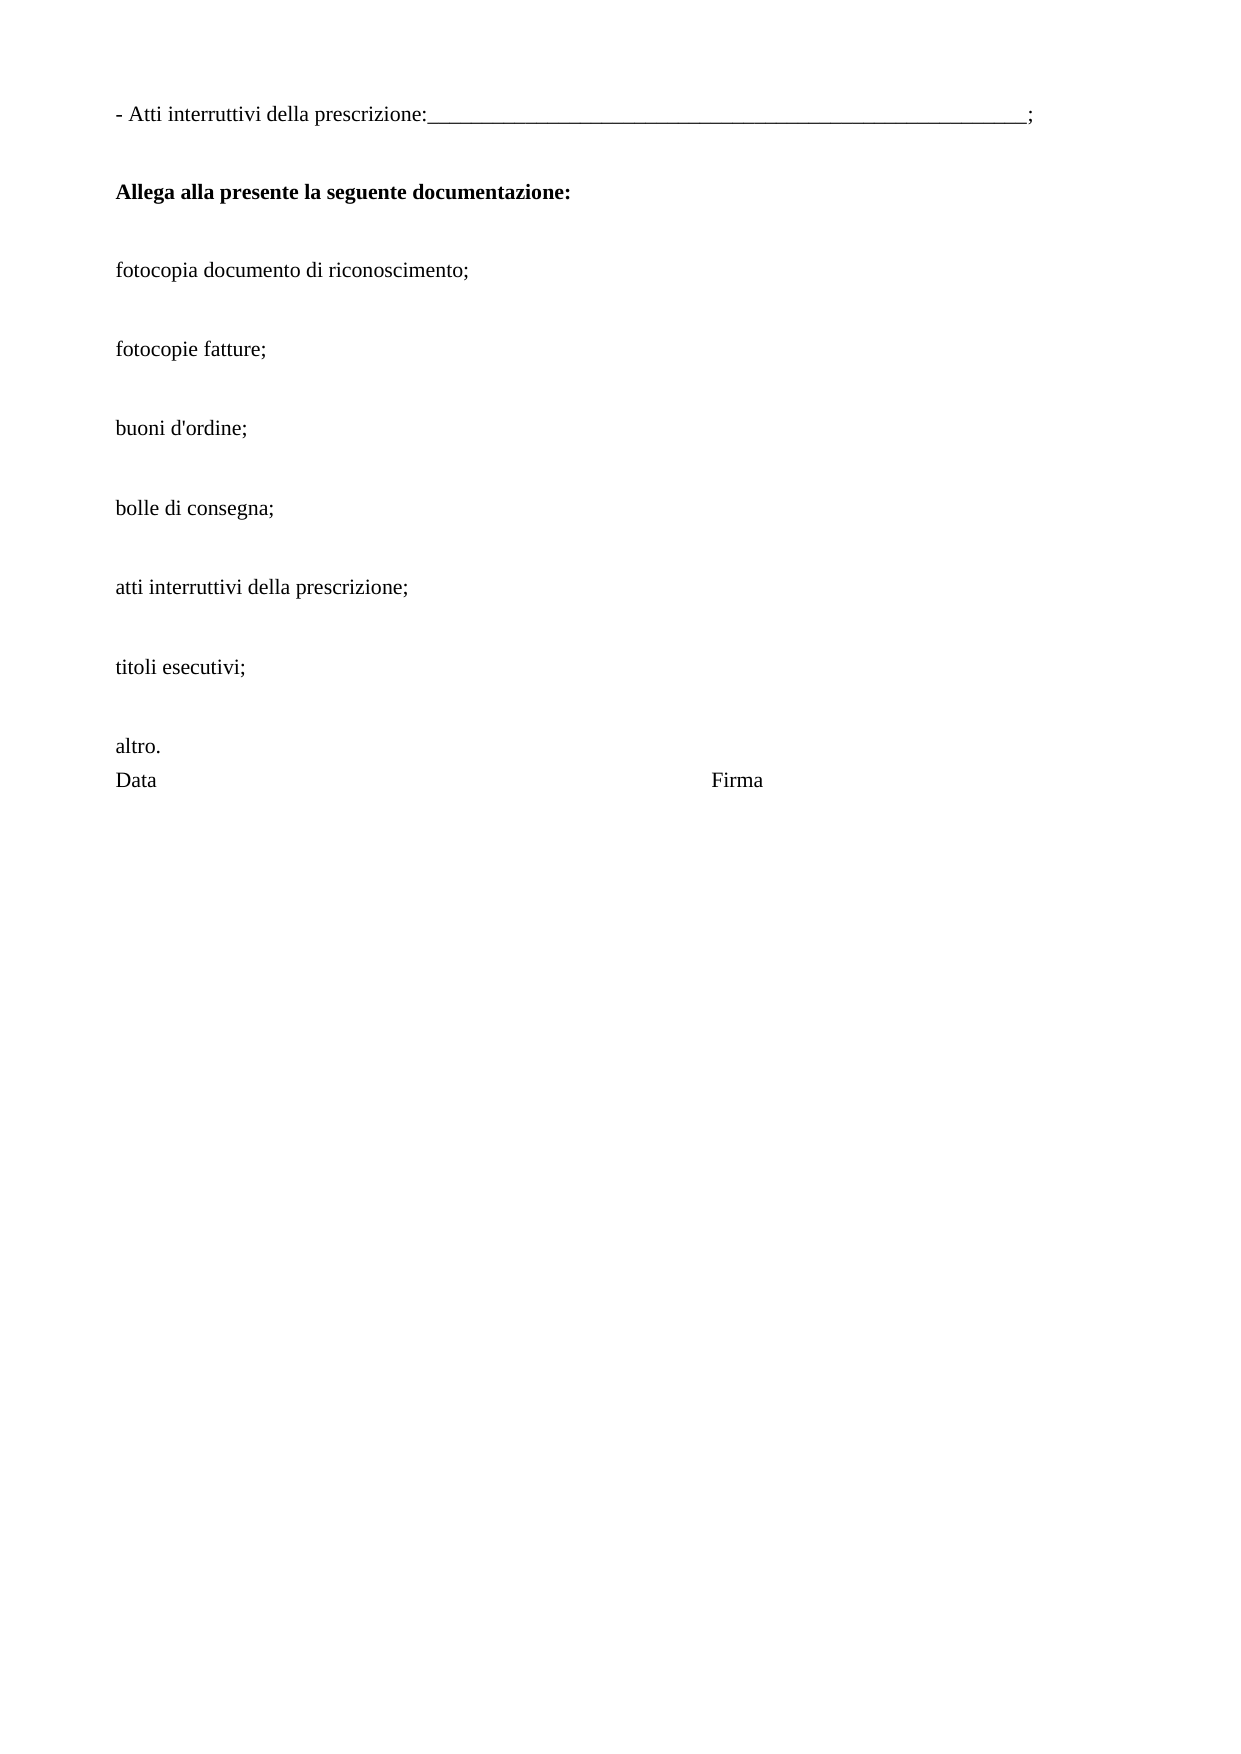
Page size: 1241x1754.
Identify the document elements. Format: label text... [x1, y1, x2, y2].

text fotocopie fatture; [115, 293, 1098, 372]
text bolle di consegna; [115, 452, 1098, 531]
text fotocopia documento di riconoscimento; [115, 215, 1098, 293]
text buoni d'ordine; [115, 372, 1098, 452]
text titoli esecutivi; [115, 611, 1098, 690]
text atti interruttivi della prescrizione; [115, 531, 1098, 611]
text - Atti interruttivi della prescrizione: ; [115, 59, 1098, 137]
text altro. [115, 690, 1098, 769]
text Allega alla presente la seguente documentazione: [115, 137, 1098, 215]
text Data Firma [115, 769, 1098, 791]
